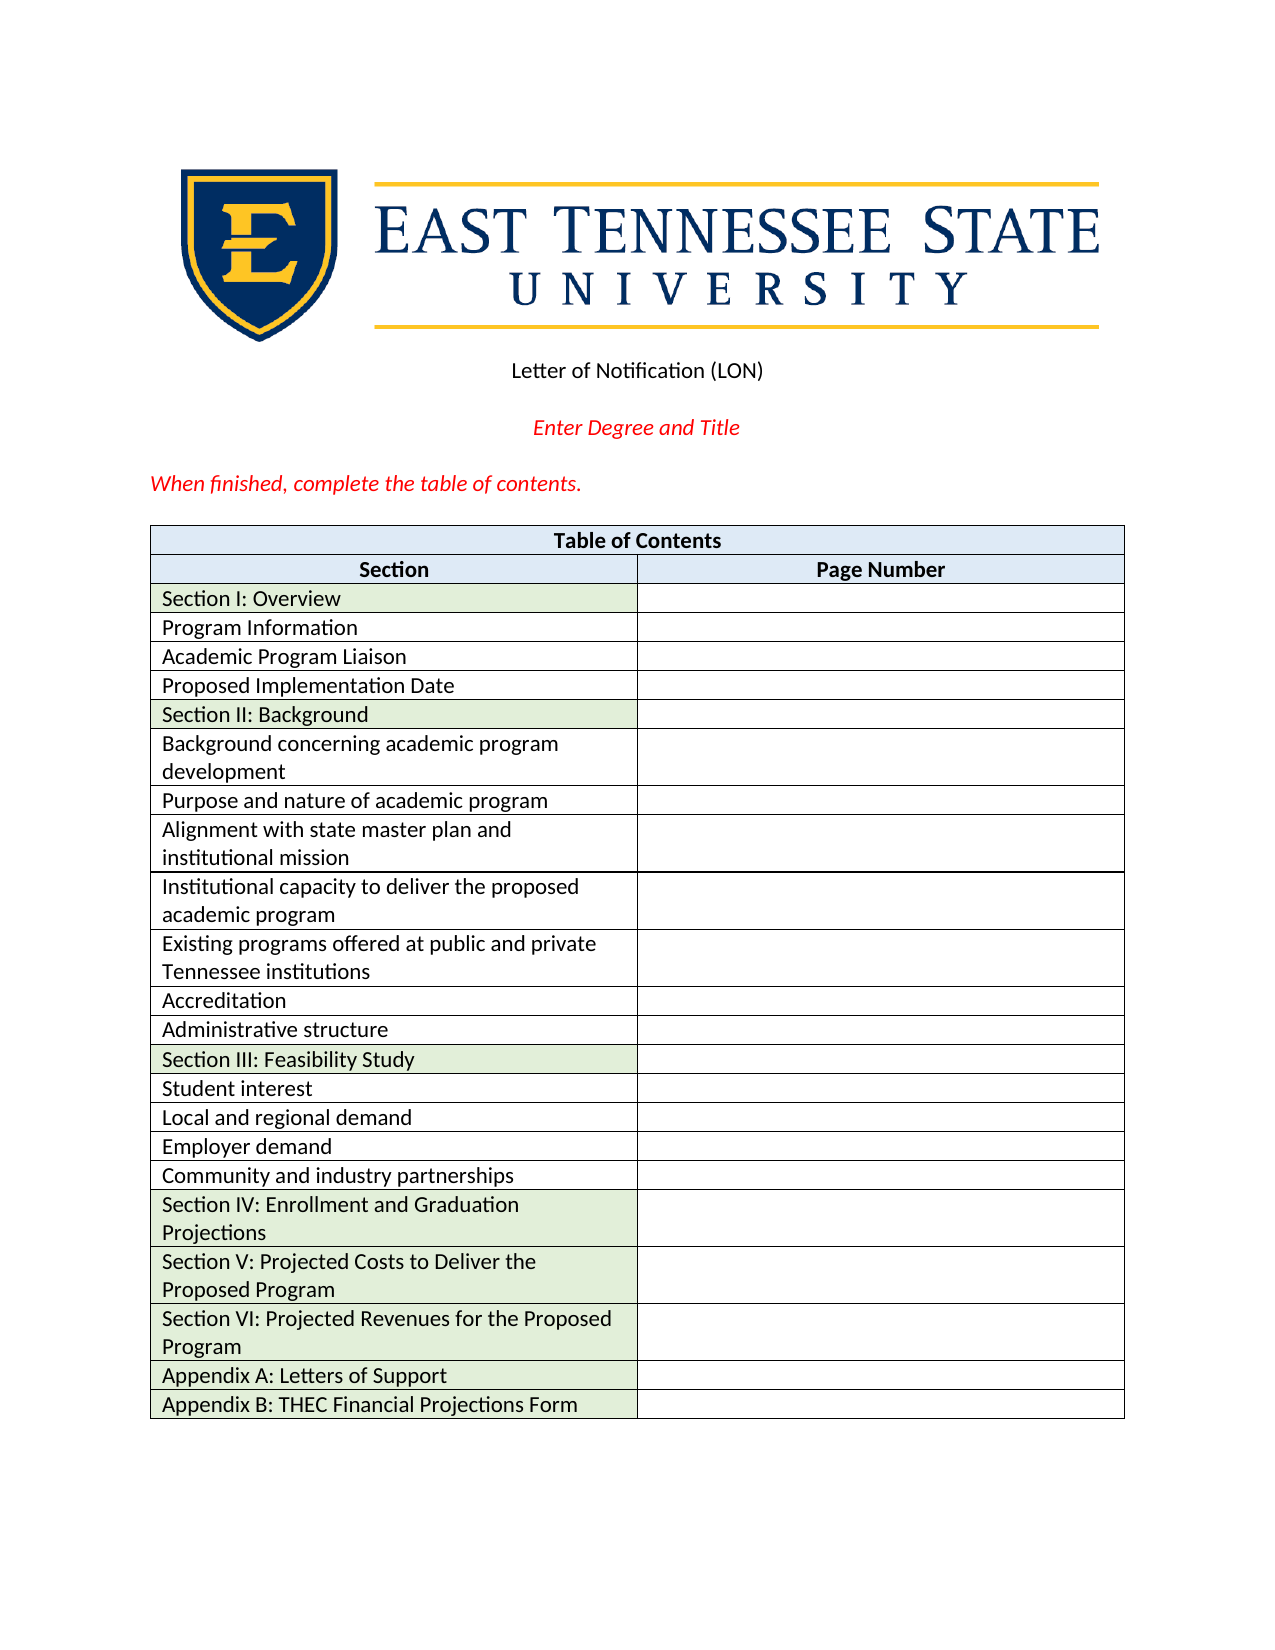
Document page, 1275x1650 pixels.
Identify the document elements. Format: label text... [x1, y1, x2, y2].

picture [150, 150, 1125, 357]
table_cell [638, 815, 1124, 871]
table_cell [638, 700, 1124, 728]
text Enter Degree and Title [150, 413, 1125, 441]
table_cell Administrative structure [151, 1016, 637, 1044]
table_cell [638, 873, 1124, 928]
table_cell [638, 584, 1124, 612]
table_cell Background concerning academic program development [151, 729, 637, 785]
table_cell Student interest [151, 1074, 637, 1102]
table_cell [638, 729, 1124, 785]
table_cell [638, 930, 1124, 986]
table_cell Program Information [151, 613, 637, 641]
table_cell Section I: Overview [151, 584, 637, 612]
text When finished, complete the table of contents. [150, 469, 1125, 497]
table_cell Alignment with state master plan and institutional mission [151, 815, 637, 871]
table_cell Proposed Implementation Date [151, 671, 637, 699]
table_cell Academic Program Liaison [151, 642, 637, 670]
table_cell [638, 1045, 1124, 1073]
table_cell Community and industry partnerships [151, 1161, 637, 1189]
table_cell Institutional capacity to deliver the proposed academic program [151, 873, 637, 928]
table_cell Purpose and nature of academic program [151, 786, 637, 814]
table_cell [638, 786, 1124, 814]
table_cell Section VI: Projected Revenues for the Proposed Program [151, 1304, 637, 1360]
table_cell Page Number [638, 555, 1124, 583]
text Letter of Notification (LON) [150, 357, 1125, 384]
table_cell Appendix A: Letters of Support [151, 1361, 637, 1389]
table_cell [638, 1390, 1124, 1418]
table_cell [638, 1161, 1124, 1189]
table_cell [638, 1132, 1124, 1160]
table_cell [638, 1247, 1124, 1303]
table_cell [638, 987, 1124, 1014]
table_cell Accreditation [151, 987, 637, 1014]
table_cell [638, 1361, 1124, 1389]
table_cell [638, 1190, 1124, 1246]
table_header Table of Contents [151, 526, 1124, 554]
table_cell Section II: Background [151, 700, 637, 728]
table_cell [638, 613, 1124, 641]
table_cell [638, 642, 1124, 670]
table_cell [638, 671, 1124, 699]
table_cell Section [151, 555, 637, 583]
table_cell Section III: Feasibility Study [151, 1045, 637, 1073]
table_cell Appendix B: THEC Financial Projections Form [151, 1390, 637, 1418]
table_cell [638, 1304, 1124, 1360]
table_cell Local and regional demand [151, 1103, 637, 1131]
table_cell Employer demand [151, 1132, 637, 1160]
table_cell [638, 1103, 1124, 1131]
table_cell Existing programs offered at public and private Tennessee institutions [151, 930, 637, 986]
table_cell [638, 1016, 1124, 1044]
table_cell Section IV: Enrollment and Graduation Projections [151, 1190, 637, 1246]
table_cell Section V: Projected Costs to Deliver the Proposed Program [151, 1247, 637, 1303]
table_cell [638, 1074, 1124, 1102]
